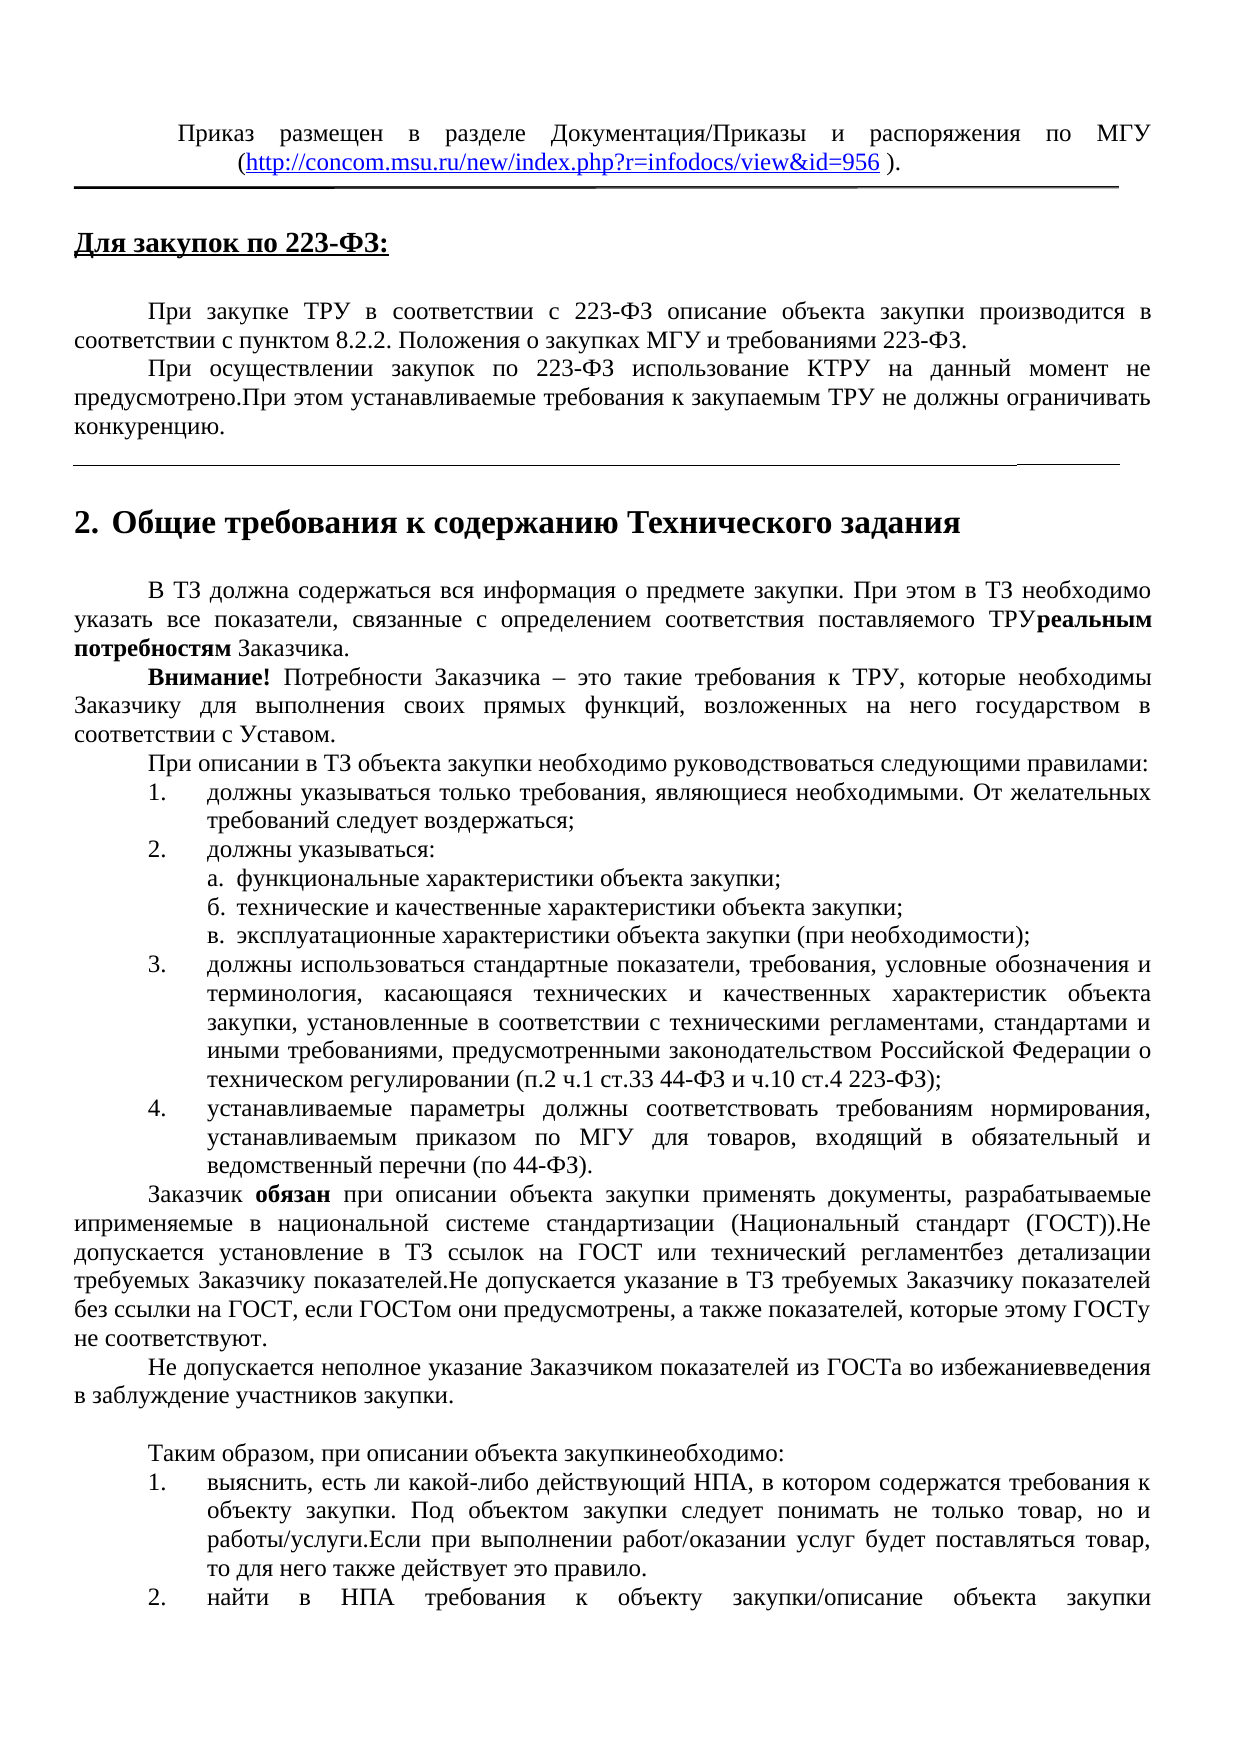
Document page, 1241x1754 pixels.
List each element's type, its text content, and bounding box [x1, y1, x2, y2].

text Не допускается неполное указание Заказчиком показателей из ГОСТа во избежаниевведения в заблуждение участников закупки. [74, 1352, 1152, 1409]
list Приказ размещен в разделе Документация/Приказы и распоряжения по МГУ (http://concom.msu.ru/new/index.php?r=infodocs/view&id=956 ). [177, 118, 1152, 176]
text При закупке ТРУ в соответствии с 223-ФЗ описание объекта закупки производится в соответствии с пунктом 8.2.2. Положения о закупках МГУ и требованиями 223-ФЗ. [74, 296, 1152, 353]
text Таким образом, при описании объекта закупкинеобходимо: [74, 1438, 1152, 1467]
text Внимание! Потребности Заказчика – это такие требования к ТРУ, которые необходимы Заказчику для выполнения своих прямых функций, возложенных на него государством в соответствии с Уставом. [74, 662, 1152, 748]
text Для закупок по 223-ФЗ: [74, 225, 1152, 259]
text В ТЗ должна содержаться вся информация о предмете закупки. При этом в ТЗ необходимо указать все показатели, связанные с определением соответствия поставляемого ТРУреальным потребностям Заказчика. [74, 575, 1152, 662]
list технические и качественные характеристики объекта закупки; [207, 892, 1152, 920]
list должны указываться: [148, 834, 1152, 863]
text При описании в ТЗ объекта закупки необходимо руководствоваться следующими правилами: [74, 748, 1152, 777]
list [148, 1582, 1152, 1610]
list устанавливаемые параметры должны соответствовать требованиям нормирования, устанавливаемым приказом по МГУ для товаров, входящий в обязательный и ведомственный перечни (по 44-ФЗ). [148, 1093, 1152, 1179]
list должны указываться только требования, являющиеся необходимыми. От желательных требований следует воздержаться; [148, 777, 1152, 834]
list должны использоваться стандартные показатели, требования, условные обозначения и терминология, касающаяся технических и качественных характеристик объекта закупки, установленные в соответствии с техническими регламентами, стандартами и иными требованиями, предусмотренными законодательством Российской Федерации о техническом регулировании (п.2 ч.1 ст.33 44-ФЗ и ч.10 ст.4 223-ФЗ); [148, 949, 1152, 1093]
text При осуществлении закупок по 223-ФЗ использование КТРУ на данный момент не предусмотрено.При этом устанавливаемые требования к закупаемым ТРУ не должны ограничивать конкуренцию. [74, 353, 1152, 440]
subtitle Общие требования к содержанию Технического задания [74, 502, 1152, 540]
list эксплуатационные характеристики объекта закупки (при необходимости); [207, 920, 1152, 949]
text Заказчик обязан при описании объекта закупки применять документы, разрабатываемые иприменяемые в национальной системе стандартизации (Национальный стандарт (ГОСТ)).Не допускается установление в ТЗ ссылок на ГОСТ или технический регламентбез детализации требуемых Заказчику показателей.Не допускается указание в ТЗ требуемых Заказчику показателей без ссылки на ГОСТ, если ГОСТом они предусмотрены, а также показателей, которые этому ГОСТу не соответствуют. [74, 1179, 1152, 1352]
list функциональные характеристики объекта закупки; [207, 863, 1152, 892]
list выяснить, есть ли какой-либо действующий НПА, в котором содержатся требования к объекту закупки. Под объектом закупки следует понимать не только товар, но и работы/услуги.Если при выполнении работ/оказании услуг будет поставляться товар, то для него также действует это правило. [148, 1467, 1152, 1582]
